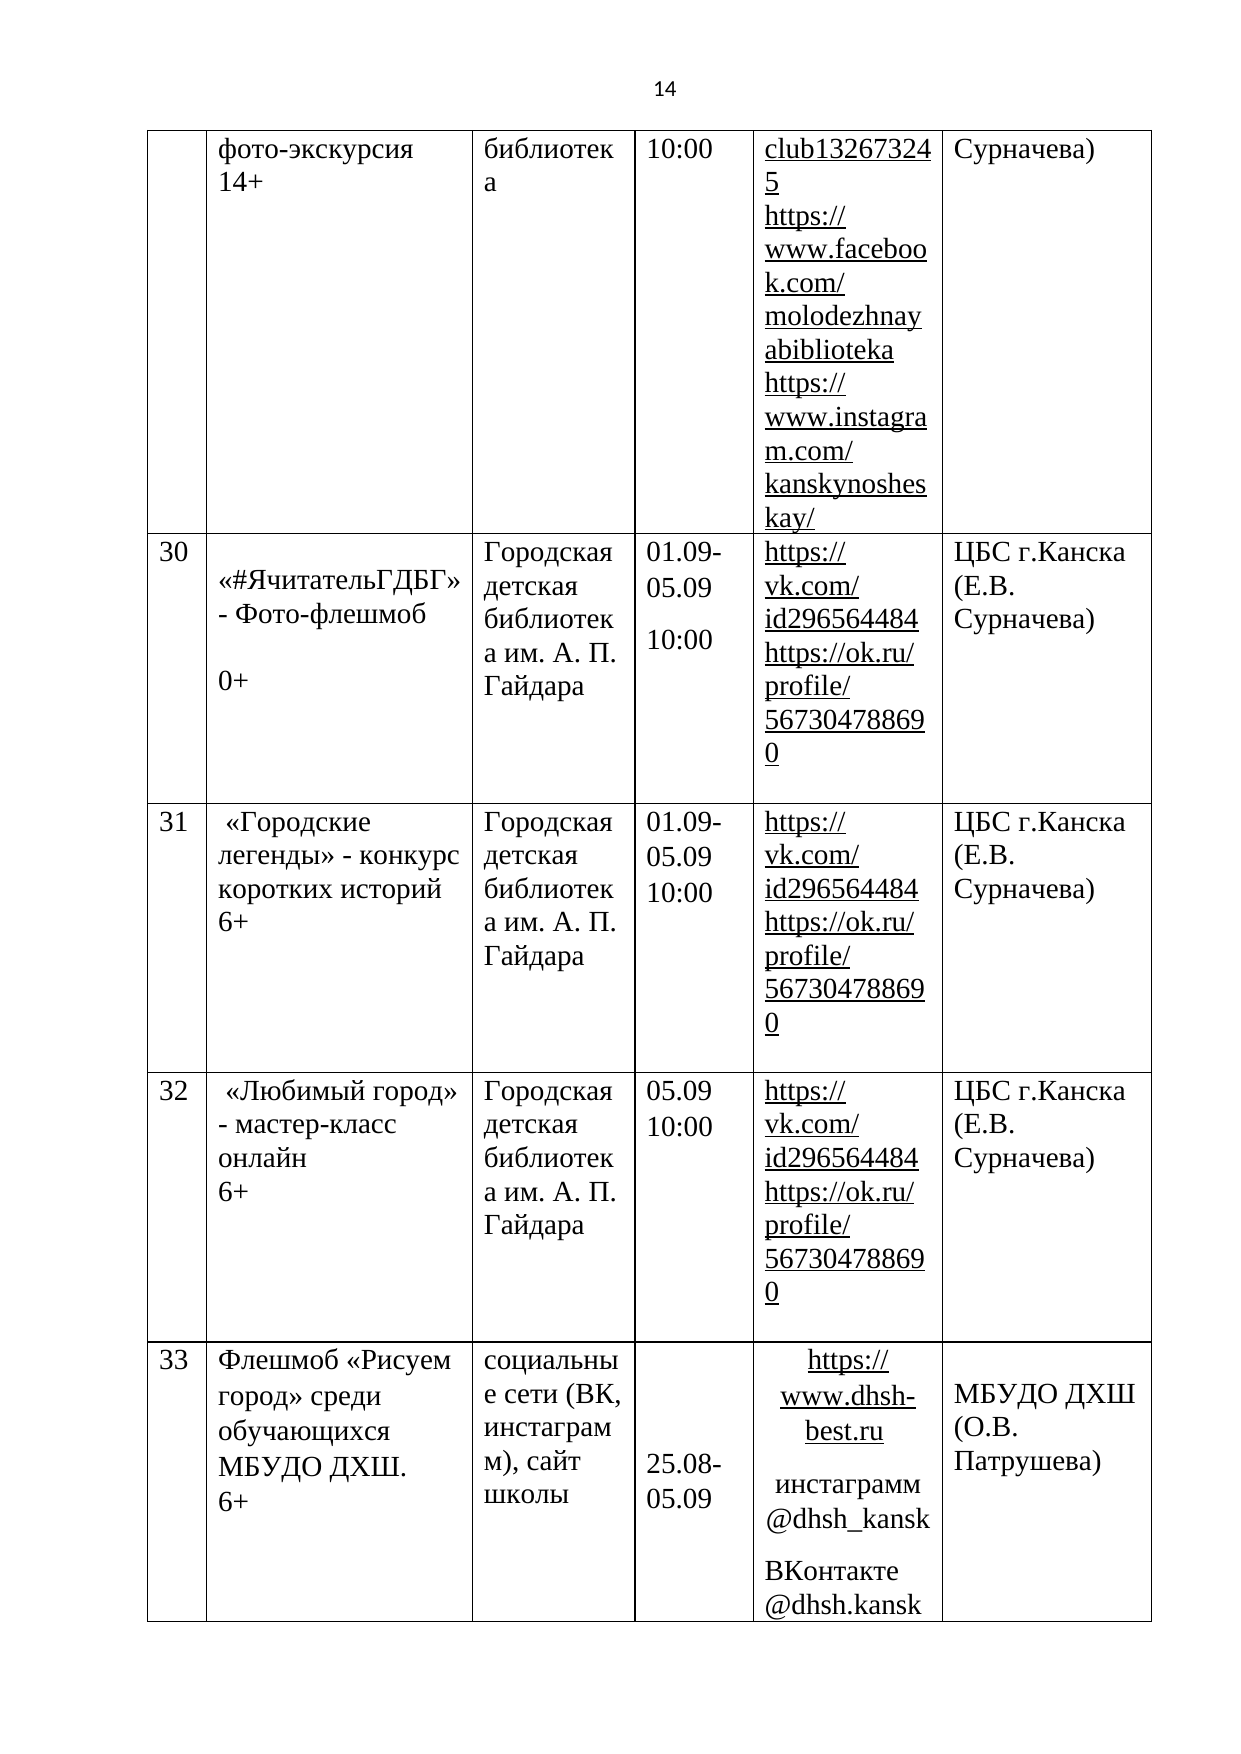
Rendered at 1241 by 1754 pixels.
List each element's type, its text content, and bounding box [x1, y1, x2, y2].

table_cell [943, 1343, 1151, 1621]
table_cell Флешмоб «Рисуем город» среди обучающихся МБУДО ДХШ. 6+ [207, 1343, 472, 1621]
table_cell 25.08- 05.09 [636, 1343, 753, 1621]
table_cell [754, 1343, 942, 1621]
table_cell 31 [148, 804, 206, 1072]
table_cell https://vk.com/id296564484 https://ok.ru/profile/567304788690 [754, 804, 942, 1072]
table_cell «#ЯчитательГДБГ» - Фото-флешмоб 0+ [207, 534, 472, 803]
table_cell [473, 1343, 634, 1621]
table_cell 01.09-05.09 10:00 [636, 804, 753, 1072]
table_cell «Городские легенды» - конкурс коротких историй 6+ [207, 804, 472, 1072]
table_cell 05.09 10:00 [636, 1073, 753, 1341]
table_cell https://vk.com/id296564484 https://ok.ru/profile/567304788690 [754, 1073, 942, 1341]
table_cell 32 [148, 1073, 206, 1341]
table_cell https://vk.com/id296564484 https://ok.ru/profile/567304788690 [754, 534, 942, 803]
table_cell 31.08 – 05.09 10:00 [636, 131, 753, 533]
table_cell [207, 131, 472, 533]
table_cell «Любимый город» - мастер-класс онлайн 6+ [207, 1073, 472, 1341]
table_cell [473, 131, 634, 533]
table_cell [754, 131, 942, 533]
table_cell Городская детская библиотека им. А. П. Гайдара [473, 804, 634, 1072]
table_cell 29 [148, 131, 206, 533]
table_cell Городская детская библиотека им. А. П. Гайдара [473, 534, 634, 803]
table_cell 30 [148, 534, 206, 803]
table_cell 33 [148, 1343, 206, 1621]
table_cell ЦБС г.Канска (Е.В. Сурначева) [943, 1073, 1151, 1341]
table_cell 01.09-05.09 10:00 [636, 534, 753, 803]
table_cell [943, 131, 1151, 533]
table_cell ЦБС г.Канска (Е.В. Сурначева) [943, 534, 1151, 803]
table_cell ЦБС г.Канска (Е.В. Сурначева) [943, 804, 1151, 1072]
table_cell Городская детская библиотека им. А. П. Гайдара [473, 1073, 634, 1341]
